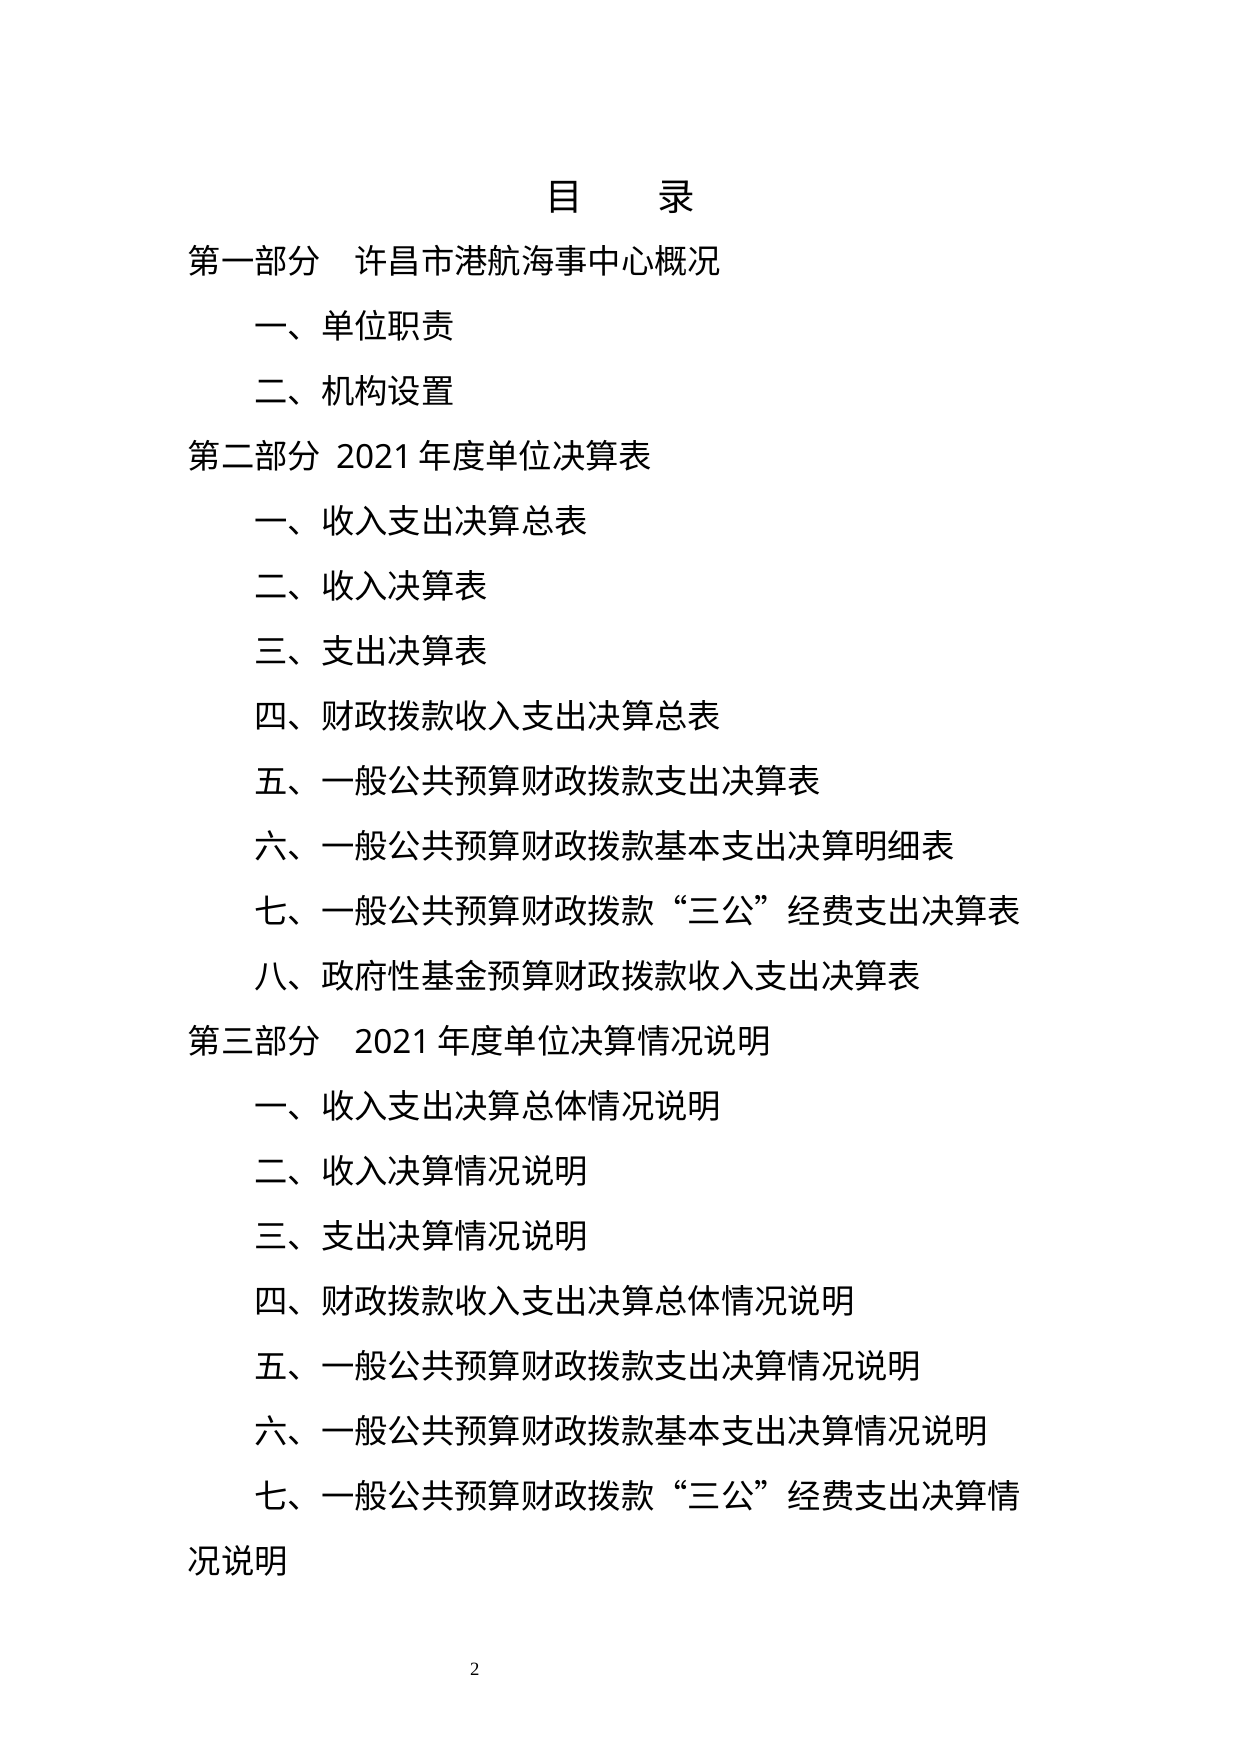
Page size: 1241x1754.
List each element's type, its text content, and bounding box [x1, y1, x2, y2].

text 五、一般公共预算财政拨款支出决算表 [187, 747, 1053, 812]
text 第三部分 2021年度单位决算情况说明 [187, 1007, 1053, 1072]
text 二、收入决算情况说明 [187, 1137, 1053, 1202]
text 第二部分 2021年度单位决算表 [187, 422, 1053, 487]
text 六、一般公共预算财政拨款基本支出决算情况说明 [187, 1397, 1053, 1462]
text 目 录 [187, 162, 1053, 227]
text 六、一般公共预算财政拨款基本支出决算明细表 [187, 812, 1053, 877]
text 第一部分 许昌市港航海事中心概况 [187, 227, 1053, 292]
text 五、一般公共预算财政拨款支出决算情况说明 [187, 1332, 1053, 1397]
text 一、收入支出决算总体情况说明 [187, 1072, 1053, 1137]
text 七、一般公共预算财政拨款“三公”经费支出决算表 [187, 877, 1053, 942]
text 一、收入支出决算总表 [187, 487, 1053, 552]
text 四、财政拨款收入支出决算总体情况说明 [187, 1267, 1053, 1332]
list 单位职责 [187, 292, 1053, 357]
text 三、支出决算表 [187, 617, 1053, 682]
list 机构设置 [187, 357, 1053, 422]
text 三、支出决算情况说明 [187, 1202, 1053, 1267]
text 二、收入决算表 [187, 552, 1053, 617]
text 七、一般公共预算财政拨款“三公”经费支出决算情况说明 [187, 1462, 1053, 1592]
text 四、财政拨款收入支出决算总表 [187, 682, 1053, 747]
text 八、政府性基金预算财政拨款收入支出决算表 [187, 942, 1053, 1007]
